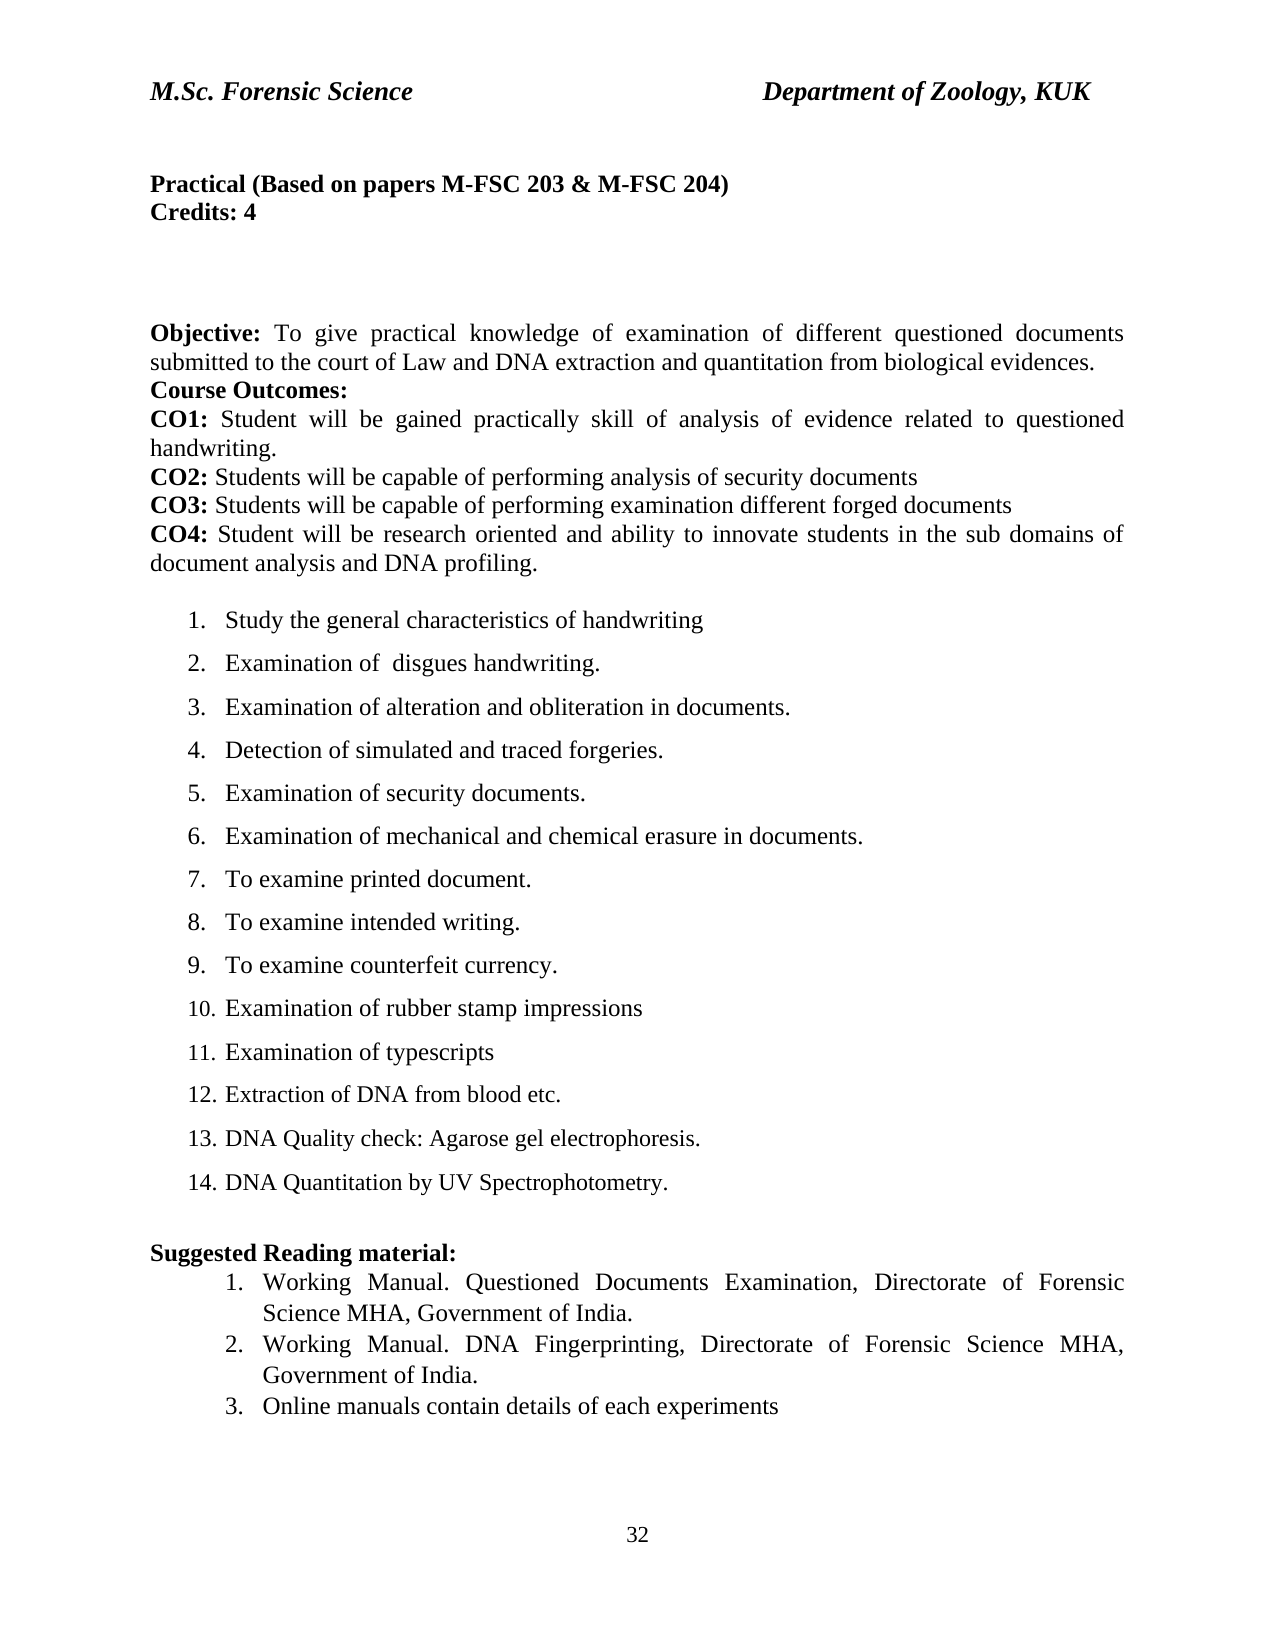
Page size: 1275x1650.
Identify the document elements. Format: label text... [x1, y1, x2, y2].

list Examination of rubber stamp impressions [187, 993, 1125, 1022]
text Credits: 4 [150, 197, 1125, 226]
list Examination of security documents. [187, 778, 1125, 807]
text Objective: To give practical knowledge of examination of different questioned documents submitted to the court of Law and DNA extraction and quantitation from biological evidences. [150, 318, 1125, 375]
list To examine counterfeit currency. [187, 950, 1125, 979]
list To examine printed document. [187, 864, 1125, 893]
text CO2: Students will be capable of performing analysis of security documents [150, 462, 1125, 490]
list To examine intended writing. [187, 907, 1125, 936]
list Study the general characteristics of handwriting [187, 605, 1125, 634]
list Detection of simulated and traced forgeries. [187, 735, 1125, 763]
list Working Manual. DNA Fingerprinting, Directorate of Forensic Science MHA, Government of India. [225, 1329, 1125, 1389]
list Working Manual. Questioned Documents Examination, Directorate of Forensic Science MHA, Government of India. [225, 1267, 1125, 1327]
text Practical (Based on papers M-FSC 203 & M-FSC 204) [150, 169, 1125, 197]
list Examination of typescripts [187, 1037, 1125, 1065]
list DNA Quantitation by UV Spectrophotometry. [187, 1168, 1125, 1196]
list Extraction of DNA from blood etc. [187, 1080, 1125, 1107]
text Course Outcomes: [150, 375, 1125, 404]
list Examination of disgues handwriting. [187, 648, 1125, 677]
list DNA Quality check: Agarose gel electrophoresis. [187, 1124, 1125, 1151]
text CO3: Students will be capable of performing examination different forged documents [150, 490, 1125, 519]
list Examination of mechanical and chemical erasure in documents. [187, 821, 1125, 850]
list Examination of alteration and obliteration in documents. [187, 692, 1125, 720]
text CO1: Student will be gained practically skill of analysis of evidence related to questioned handwriting. [150, 404, 1125, 462]
text Suggested Reading material: [150, 1238, 1125, 1267]
text CO4: Student will be research oriented and ability to innovate students in the sub domains of document analysis and DNA profiling. [150, 519, 1125, 577]
list Online manuals contain details of each experiments [225, 1391, 1125, 1420]
